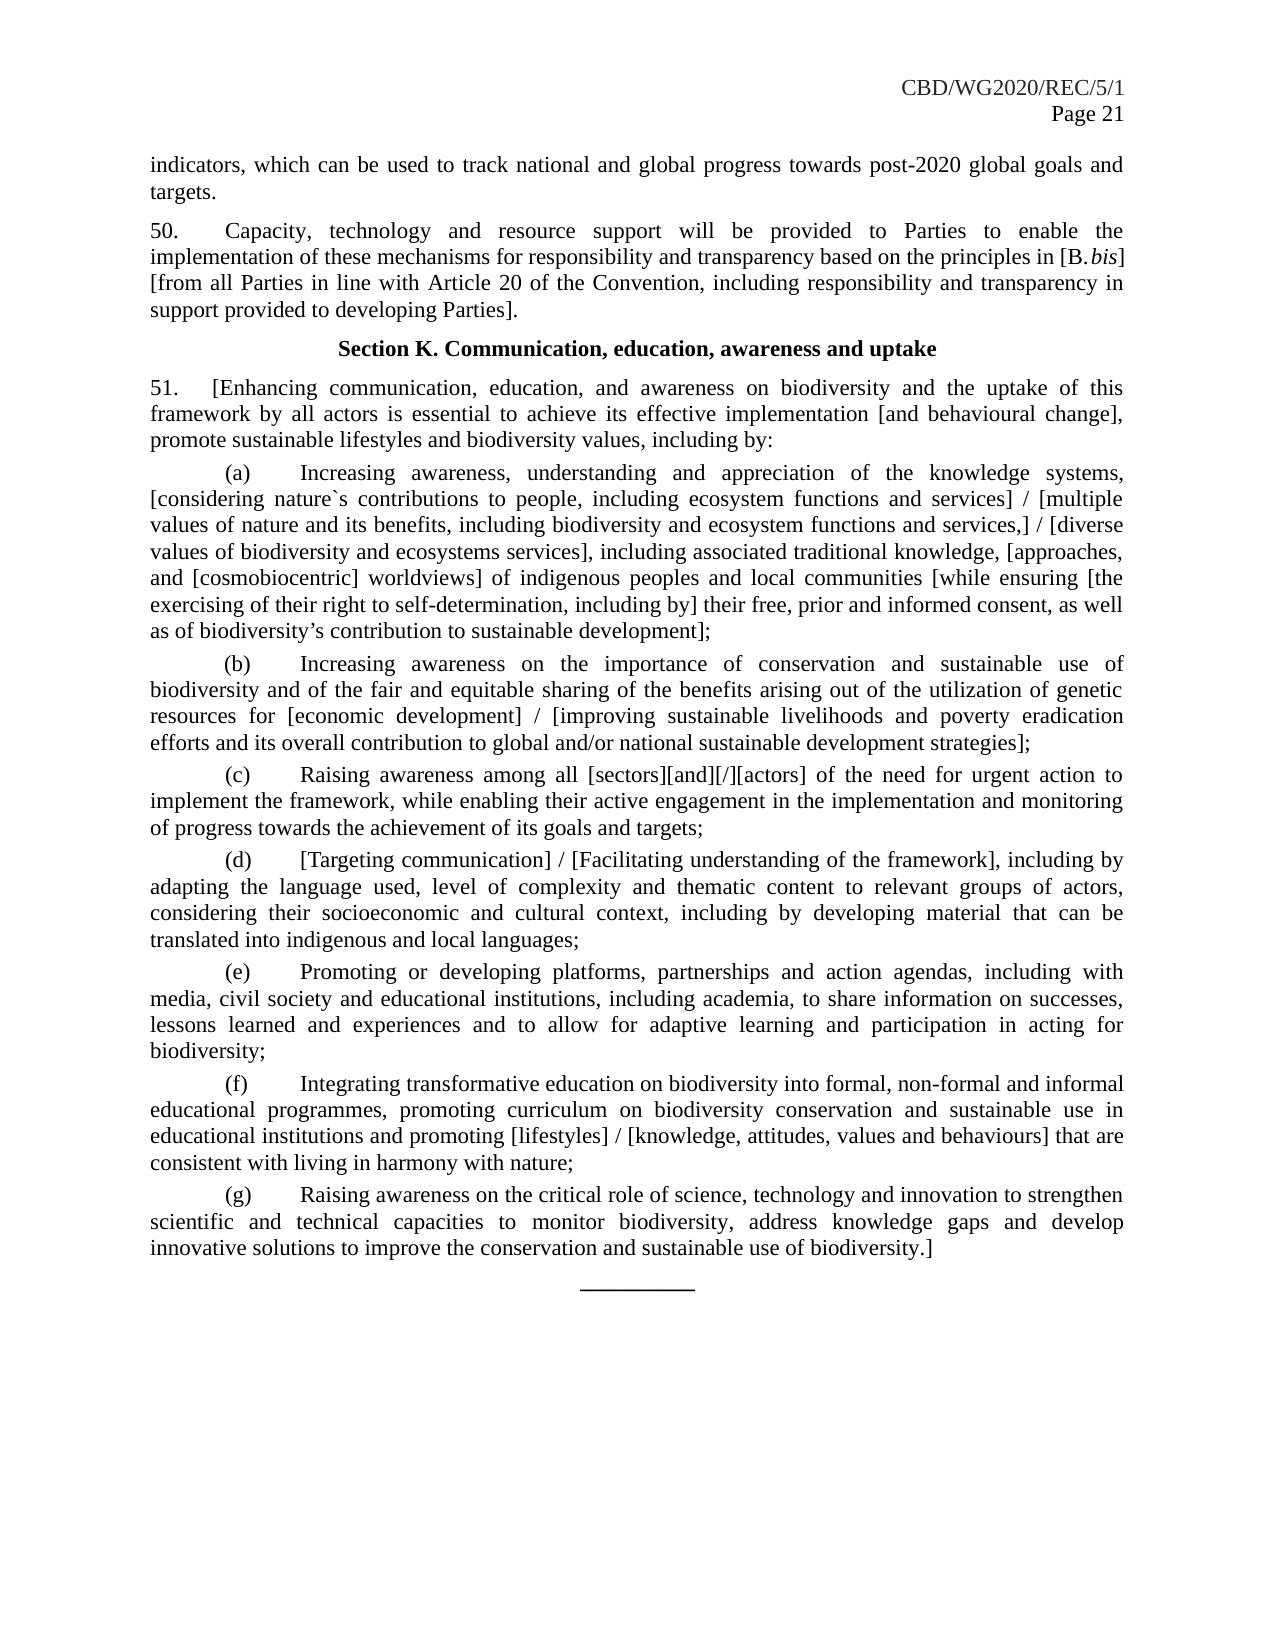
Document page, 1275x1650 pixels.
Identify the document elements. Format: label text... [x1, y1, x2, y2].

list (c) Raising awareness among all [sectors][and][/][actors] of the need for urgent action to implement the framework, while enabling their active engagement in the implementation and monitoring of progress towards the achievement of its goals and targets; [150, 761, 1125, 840]
list 50. Capacity, technology and resource support will be provided to Parties to enable the implementation of these mechanisms for responsibility and transparency based on the principles in [B.bis] [from all Parties in line with Article 20 of the Convention, including responsibility and transparency in support provided to developing Parties]. [150, 217, 1125, 322]
list (e) Promoting or developing platforms, partnerships and action agendas, including with media, civil society and educational institutions, including academia, to share information on successes, lessons learned and experiences and to allow for adaptive learning and participation in acting for biodiversity; [150, 958, 1125, 1064]
list (f) Integrating transformative education on biodiversity into formal, non-formal and informal educational programmes, promoting curriculum on biodiversity conservation and sustainable use in educational institutions and promoting [lifestyles] / [knowledge, attitudes, values and behaviours] that are consistent with living in harmony with nature; [150, 1070, 1125, 1175]
list 51. [Enhancing communication, education, and awareness on biodiversity and the uptake of this framework by all actors is essential to achieve its effective implementation [and behavioural change], promote sustainable lifestyles and biodiversity values, including by: [150, 373, 1125, 453]
list (b) Increasing awareness on the importance of conservation and sustainable use of biodiversity and of the fair and equitable sharing of the benefits arising out of the utilization of genetic resources for [economic development] / [improving sustainable livelihoods and poverty eradication efforts and its overall contribution to global and/or national sustainable development strategies]; [150, 649, 1125, 755]
text Section K. Communication, education, awareness and uptake [150, 335, 1125, 361]
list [150, 152, 1125, 204]
text __________ [150, 1267, 1125, 1293]
list (d) [Targeting communication] / [Facilitating understanding of the framework], including by adapting the language used, level of complexity and thematic content to relevant groups of actors, considering their socioeconomic and cultural context, including by developing material that can be translated into indigenous and local languages; [150, 847, 1125, 952]
list (g) Raising awareness on the critical role of science, technology and innovation to strengthen scientific and technical capacities to monitor biodiversity, address knowledge gaps and develop innovative solutions to improve the conservation and sustainable use of biodiversity.] [150, 1182, 1125, 1261]
list (a) Increasing awareness, understanding and appreciation of the knowledge systems, [considering nature`s contributions to people, including ecosystem functions and services] / [multiple values of nature and its benefits, including biodiversity and ecosystem functions and services,] / [diverse values of biodiversity and ecosystems services], including associated traditional knowledge, [approaches, and [cosmobiocentric] worldviews] of indigenous peoples and local communities [while ensuring [the exercising of their right to self-determination, including by] their free, prior and informed consent, as well as of biodiversity’s contribution to sustainable development]; [150, 459, 1125, 643]
